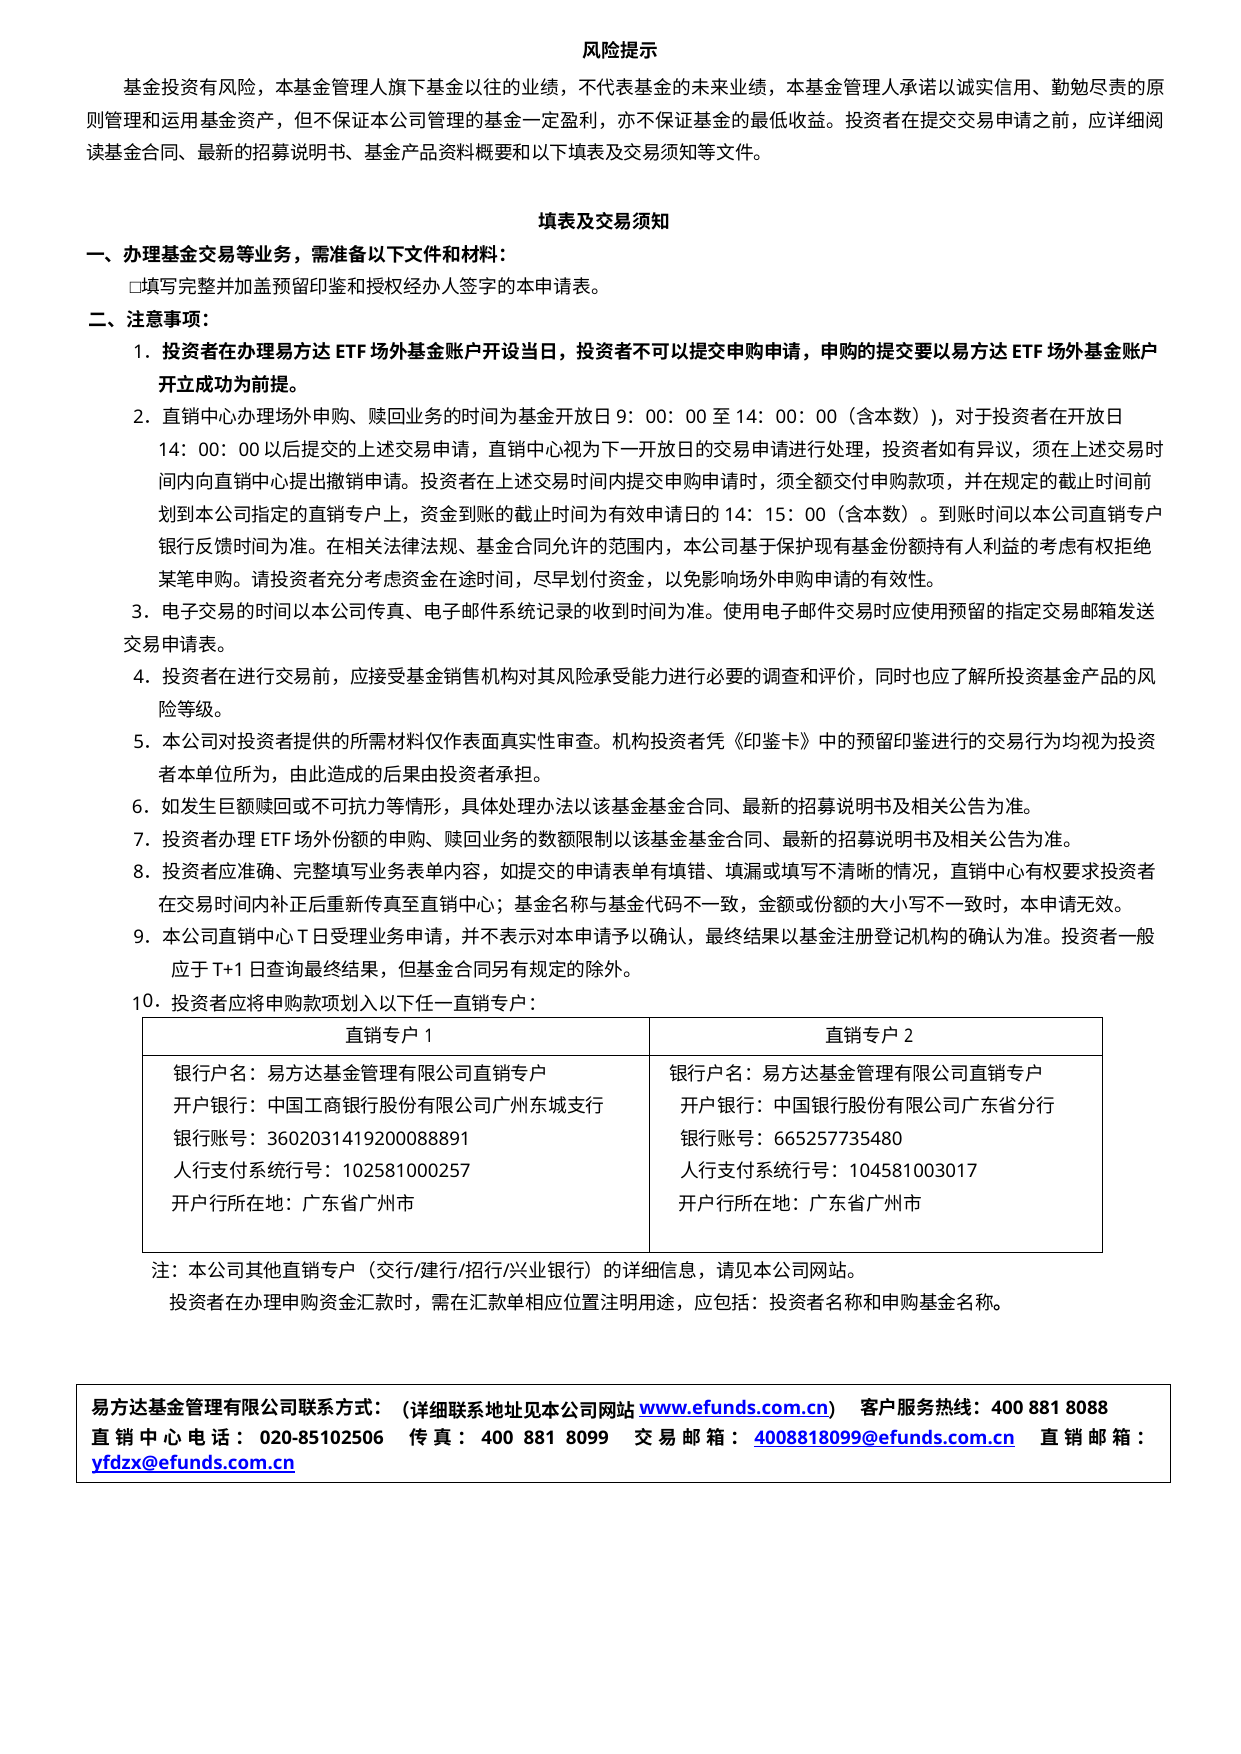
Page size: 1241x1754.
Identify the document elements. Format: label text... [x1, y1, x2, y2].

text 基金投资有风险，本基金管理人旗下基金以往的业绩，不代表基金的未来业绩，本基金管理人承诺以诚实信用、勤勉尽责的原则管理和运用基金资产，但不保证本公司管理的基金一定盈利，亦不保证基金的最低收益。投资者在提交交易申请之前，应详细阅读基金合同、最新的招募说明书、基金产品资料概要和以下填表及交易须知等文件。 [86, 70, 1167, 168]
text 注：本公司其他直销专户（交行/建行/招行/兴业银行）的详细信息，请见本公司网站。 [123, 1253, 1196, 1285]
text 8．投资者应准确、完整填写业务表单内容，如提交的申请表单有填错、填漏或填写不清晰的情况，直销中心有权要求投资者在交易时间内补正后重新传真至直销中心；基金名称与基金代码不一致，金额或份额的大小写不一致时，本申请无效。 [133, 854, 1167, 919]
text 风险提示 [29, 33, 1211, 66]
text 9．本公司直销中心T日受理业务申请，并不表示对本申请予以确认，最终结果以基金注册登记机构的确认为准。投资者一般应于T+1日查询最终结果，但基金合同另有规定的除外。 [133, 919, 1167, 984]
text 3．电子交易的时间以本公司传真、电子邮件系统记录的收到时间为准。使用电子邮件交易时应使用预留的指定交易邮箱发送交易申请表。 [123, 594, 1167, 659]
table_header 直销专户 2 [650, 1018, 1102, 1055]
text 4．投资者在进行交易前，应接受基金销售机构对其风险承受能力进行必要的调查和评价，同时也应了解所投资基金产品的风险等级。 [133, 659, 1167, 724]
text 6．如发生巨额赎回或不可抗力等情形，具体处理办法以该基金基金合同、最新的招募说明书及相关公告为准。 [123, 789, 1167, 822]
table_header 直销专户 1 [143, 1018, 649, 1055]
text 一、办理基金交易等业务，需准备以下文件和材料： [86, 237, 1167, 269]
text 填表及交易须知 [42, 204, 1167, 237]
text 投资者在办理申购资金汇款时，需在汇款单相应位置注明用途，应包括：投资者名称和申购基金名称。 [123, 1285, 1196, 1318]
text 2．直销中心办理场外申购、赎回业务的时间为基金开放日 9：00：00 至 14：00：00（含本数）)，对于投资者在开放日14：00：00以后提交的上述交易申请，直销中心视为下一开放日的交易申请进行处理，投资者如有异议，须在上述交易时间内向直销中心提出撤销申请。投资者在上述交易时间内提交申购申请时，须全额交付申购款项，并在规定的截止时间前划到本公司指定的直销专户上，资金到账的截止时间为有效申请日的14：15：00（含本数）。到账时间以本公司直销专户银行反馈时间为准。在相关法律法规、基金合同允许的范围内，本公司基于保护现有基金份额持有人利益的考虑有权拒绝某笔申购。请投资者充分考虑资金在途时间，尽早划付资金，以免影响场外申购申请的有效性。 [133, 399, 1167, 594]
text 10．投资者应将申购款项划入以下任一直销专户： [123, 984, 1196, 1017]
text □填写完整并加盖预留印鉴和授权经办人签字的本申请表。 [86, 269, 1167, 302]
text 5．本公司对投资者提供的所需材料仅作表面真实性审查。机构投资者凭《印鉴卡》中的预留印鉴进行的交易行为均视为投资者本单位所为，由此造成的后果由投资者承担。 [133, 724, 1167, 789]
text 1．投资者在办理易方达ETF场外基金账户开设当日，投资者不可以提交申购申请，申购的提交要以易方达ETF场外基金账户开立成功为前提。 [133, 334, 1167, 399]
table_cell 银行户名：易方达基金管理有限公司直销专户 开户银行：中国银行股份有限公司广东省分行 银行账号：665257735480 人行支付系统行号：104581003017 开户行所在地：广东省广州市 [650, 1056, 1102, 1252]
text 7．投资者办理ETF场外份额的申购、赎回业务的数额限制以该基金基金合同、最新的招募说明书及相关公告为准。 [133, 822, 1167, 854]
table_cell 银行户名：易方达基金管理有限公司直销专户 开户银行：中国工商银行股份有限公司广州东城支行 银行账号：3602031419200088891 人行支付系统行号：102581000257 开户行所在地：广东省广州市 开户行所在地：广东省广州市 [143, 1056, 649, 1252]
text 二、注意事项： [89, 302, 1196, 334]
